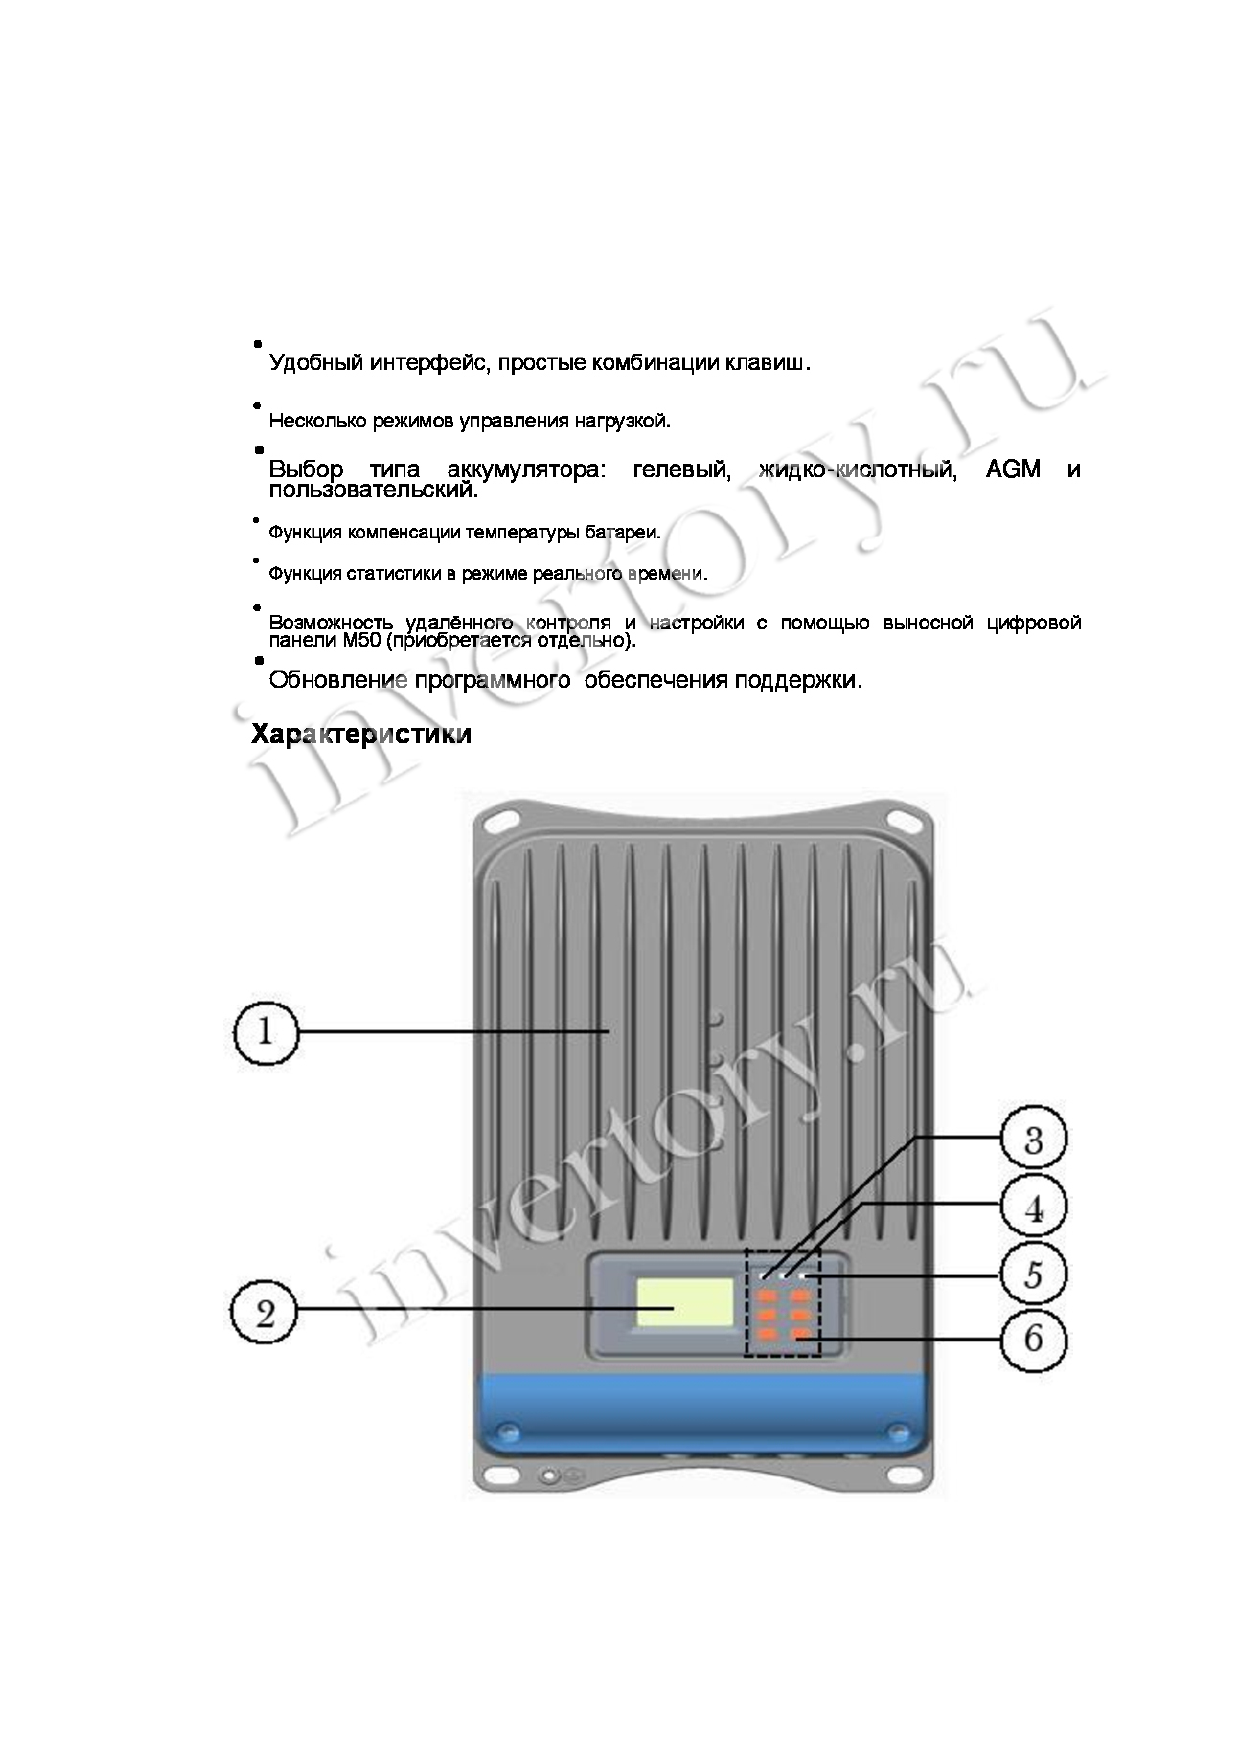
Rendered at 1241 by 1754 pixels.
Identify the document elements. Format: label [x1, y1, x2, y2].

picture [176, 223, 1157, 1610]
